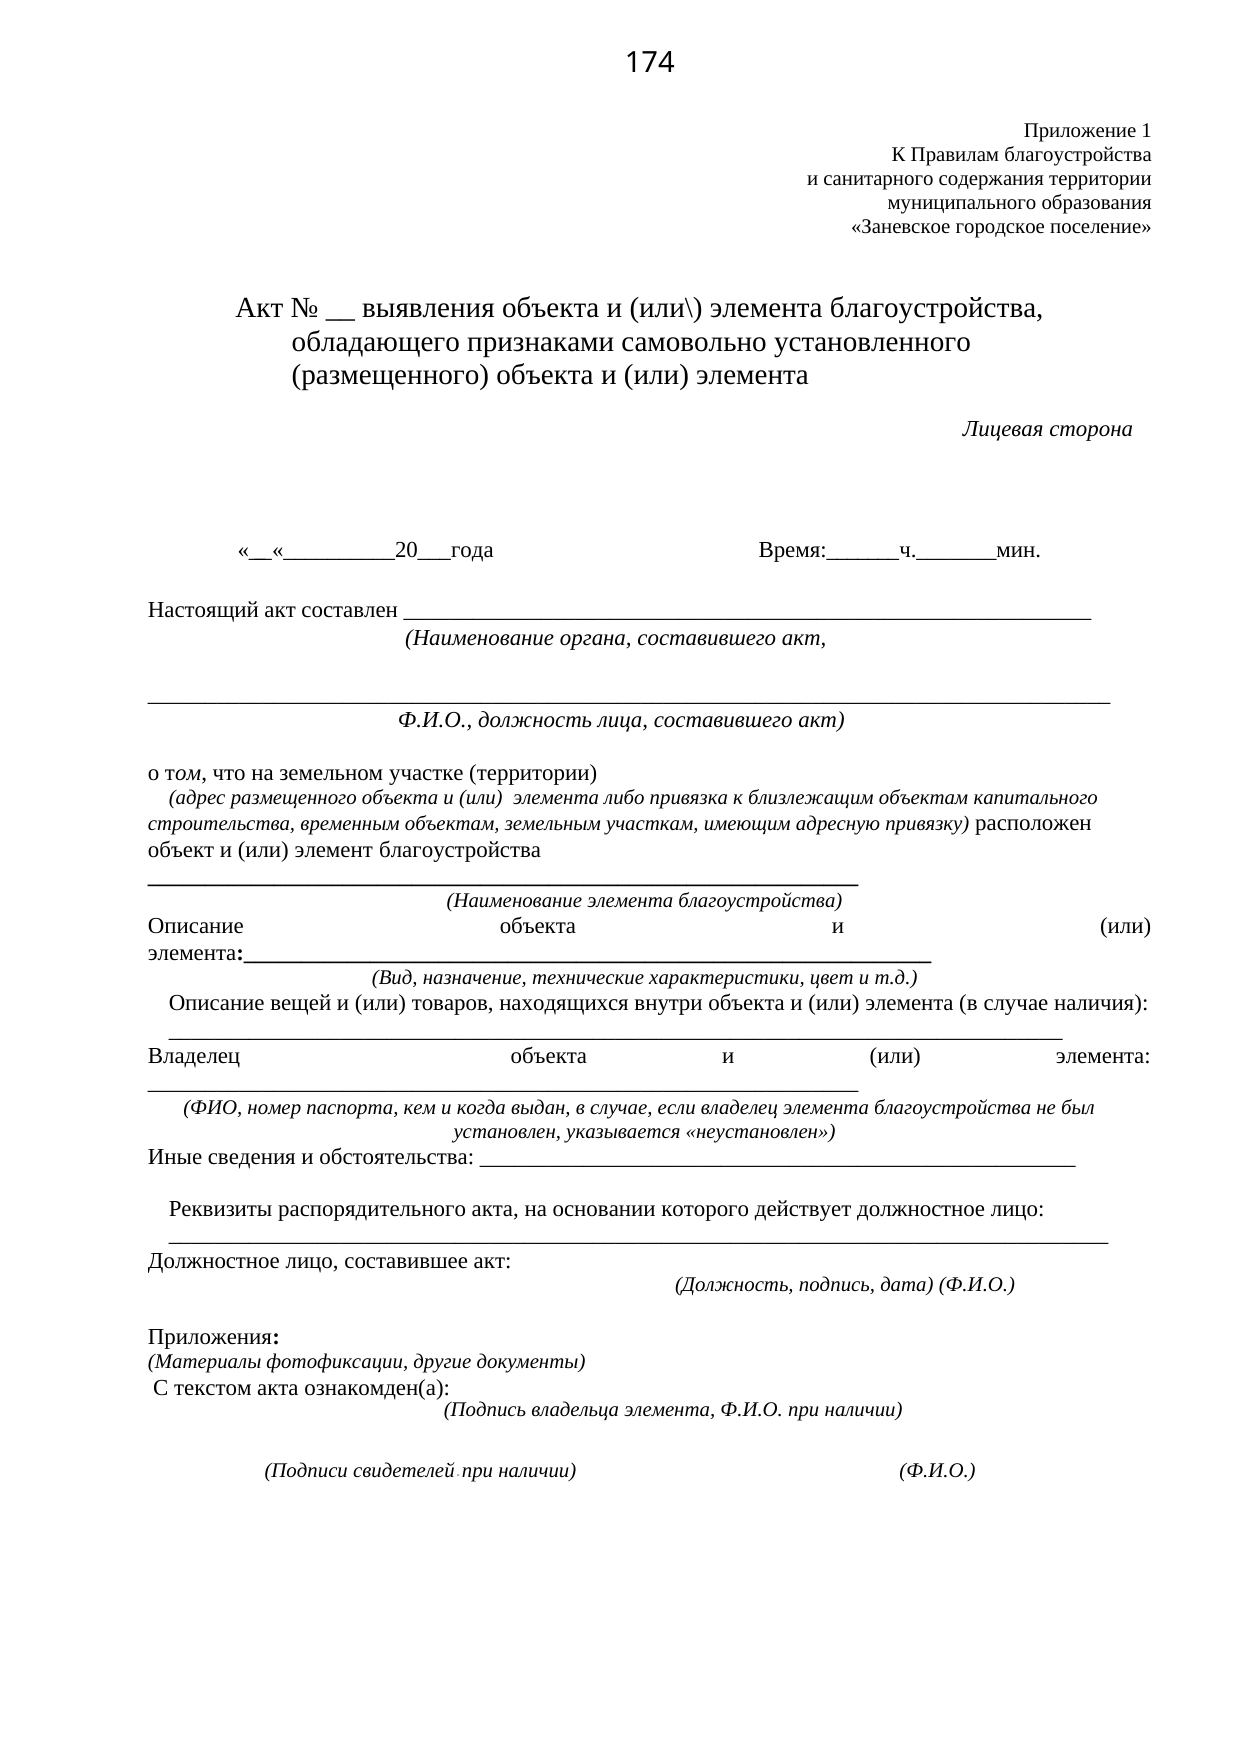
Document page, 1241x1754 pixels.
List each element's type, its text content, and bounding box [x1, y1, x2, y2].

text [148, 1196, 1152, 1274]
text К Правилам благоустройства [222, 142, 1152, 166]
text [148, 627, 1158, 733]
text и санитарного содержания территории [222, 166, 1152, 190]
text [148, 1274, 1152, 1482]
text «Заневское городское поселение» [222, 214, 1152, 238]
text муниципального образования [222, 190, 1152, 214]
text Настоящий акт составлен ____________________________________________________________ [148, 599, 1152, 622]
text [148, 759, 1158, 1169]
text Лицевая сторона [148, 414, 1133, 443]
text Приложение 1 [148, 118, 1152, 142]
text Акт № __ выявления объекта и (или\) элемента благоустройства, обладающего признаками самовольно установленного (размещенного) объекта и (или) элемента [235, 291, 1152, 391]
text « « 20 года Время: ч. мин. [237, 443, 1152, 571]
